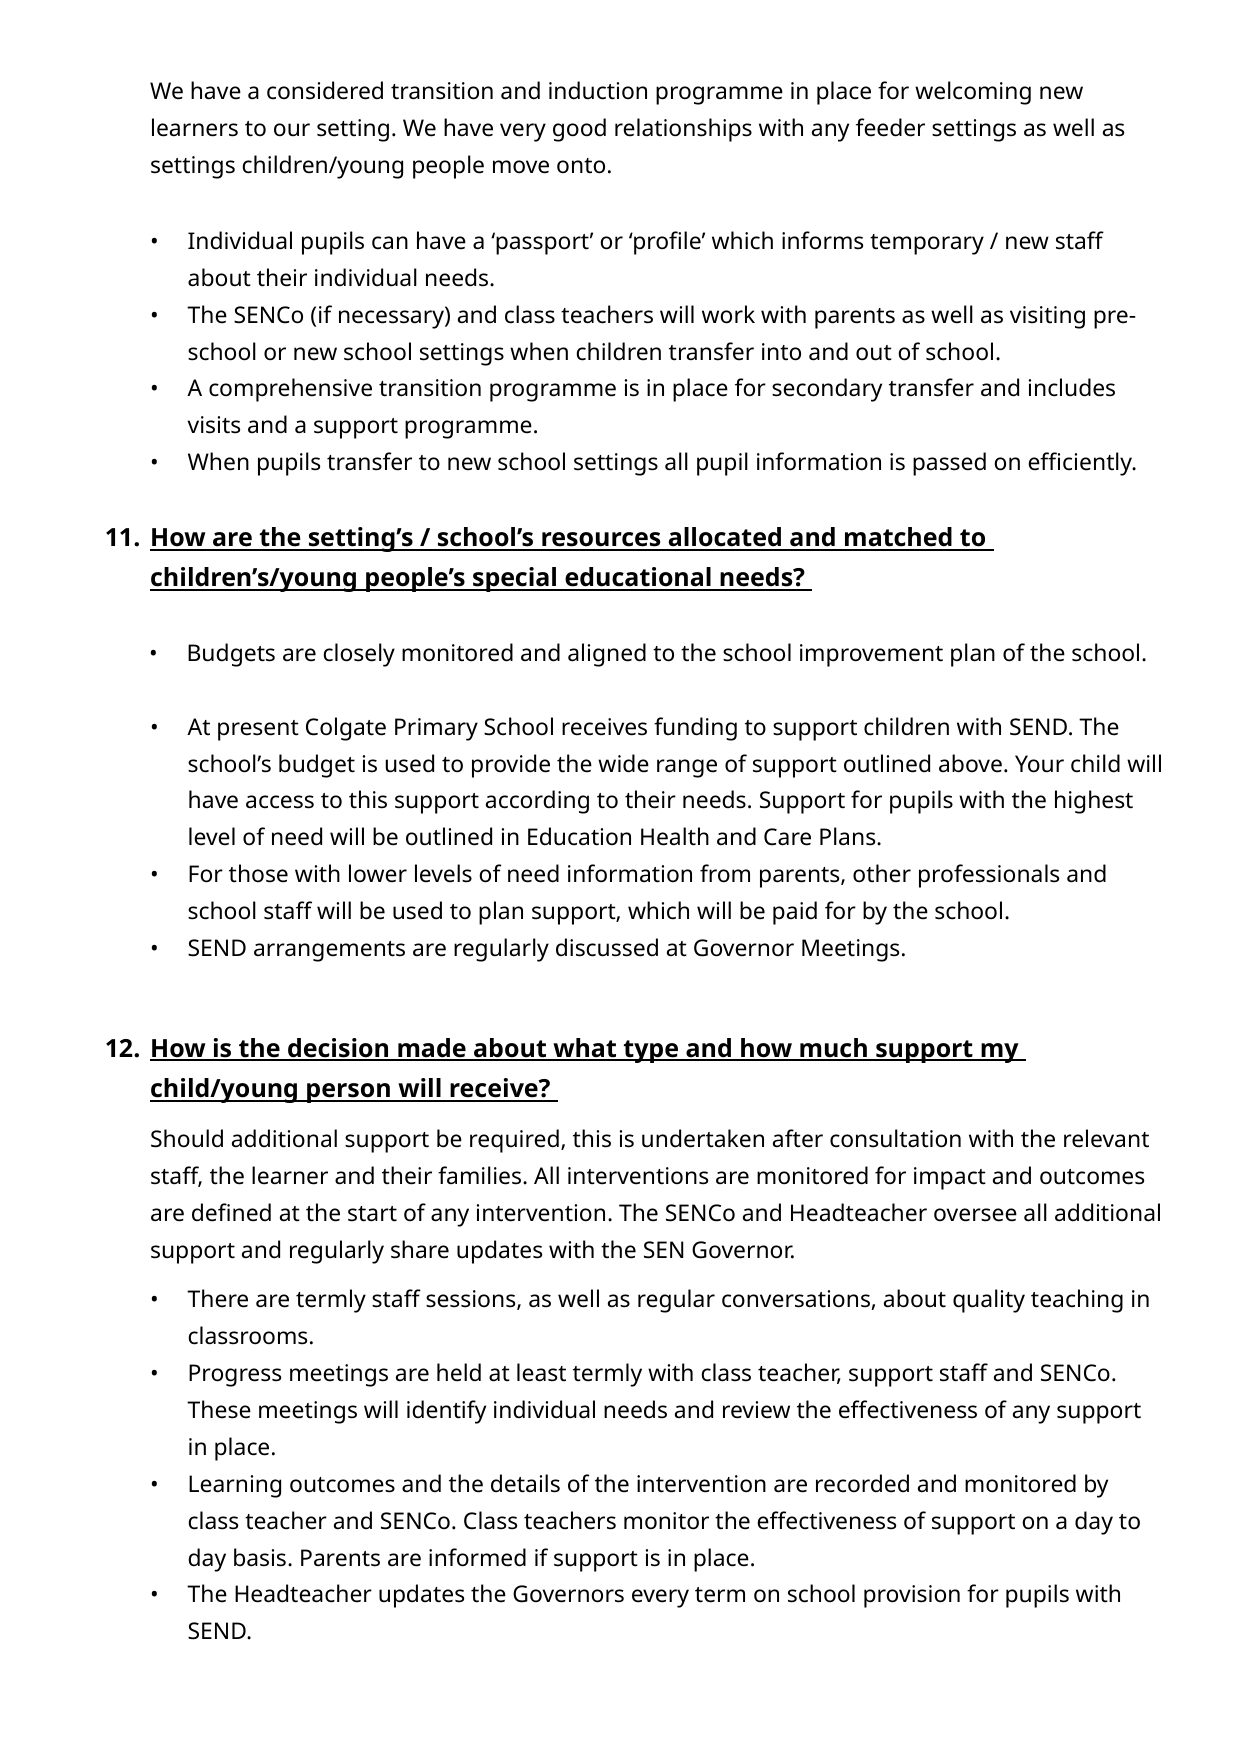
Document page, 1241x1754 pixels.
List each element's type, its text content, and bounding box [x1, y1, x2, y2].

list There are termly staff sessions, as well as regular conversations, about quality teaching in classrooms. [150, 1283, 1165, 1352]
text We have a considered transition and induction programme in place for welcoming new learners to our setting. We have very good relationships with any feeder settings as well as settings children/young people move onto. [150, 75, 1165, 180]
list How is the decision made about what type and how much support my child/young person will receive? [104, 1031, 1165, 1105]
list A comprehensive transition programme is in place for secondary transfer and includes visits and a support programme. [150, 372, 1165, 441]
list The SENCo (if necessary) and class teachers will work with parents as well as visiting pre-school or new school settings when children transfer into and out of school. [150, 299, 1165, 367]
list When pupils transfer to new school settings all pupil information is passed on efficiently. [150, 446, 1165, 477]
list Budgets are closely monitored and aligned to the school improvement plan of the school. [149, 637, 1165, 668]
list Progress meetings are held at least termly with class teacher, support staff and SENCo. These meetings will identify individual needs and review the effectiveness of any support in place. [150, 1357, 1165, 1462]
list The Headteacher updates the Governors every term on school provision for pupils with SEND. [150, 1578, 1165, 1647]
list For those with lower levels of need information from parents, other professionals and school staff will be used to plan support, which will be paid for by the school. [150, 858, 1165, 926]
list Learning outcomes and the details of the intervention are recorded and monitored by class teacher and SENCo. Class teachers monitor the effectiveness of support on a day to day basis. Parents are informed if support is in place. [150, 1468, 1165, 1573]
list How are the setting’s / school’s resources allocated and matched to children’s/young people’s special educational needs? [104, 520, 1165, 594]
list SEND arrangements are regularly discussed at Governor Meetings. [150, 932, 1165, 963]
text Should additional support be required, this is undertaken after consultation with the relevant staff, the learner and their families. All interventions are monitored for impact and outcomes are defined at the start of any intervention. The SENCo and Headteacher oversee all additional support and regularly share updates with the SEN Governor. [150, 1123, 1165, 1265]
list Individual pupils can have a ‘passport’ or ‘profile’ which informs temporary / new staff about their individual needs. [150, 225, 1165, 293]
list At present Colgate Primary School receives funding to support children with SEND. The school’s budget is used to provide the wide range of support outlined above. Your child will have access to this support according to their needs. Support for pupils with the highest level of need will be outlined in Education Health and Care Plans. [150, 711, 1165, 853]
